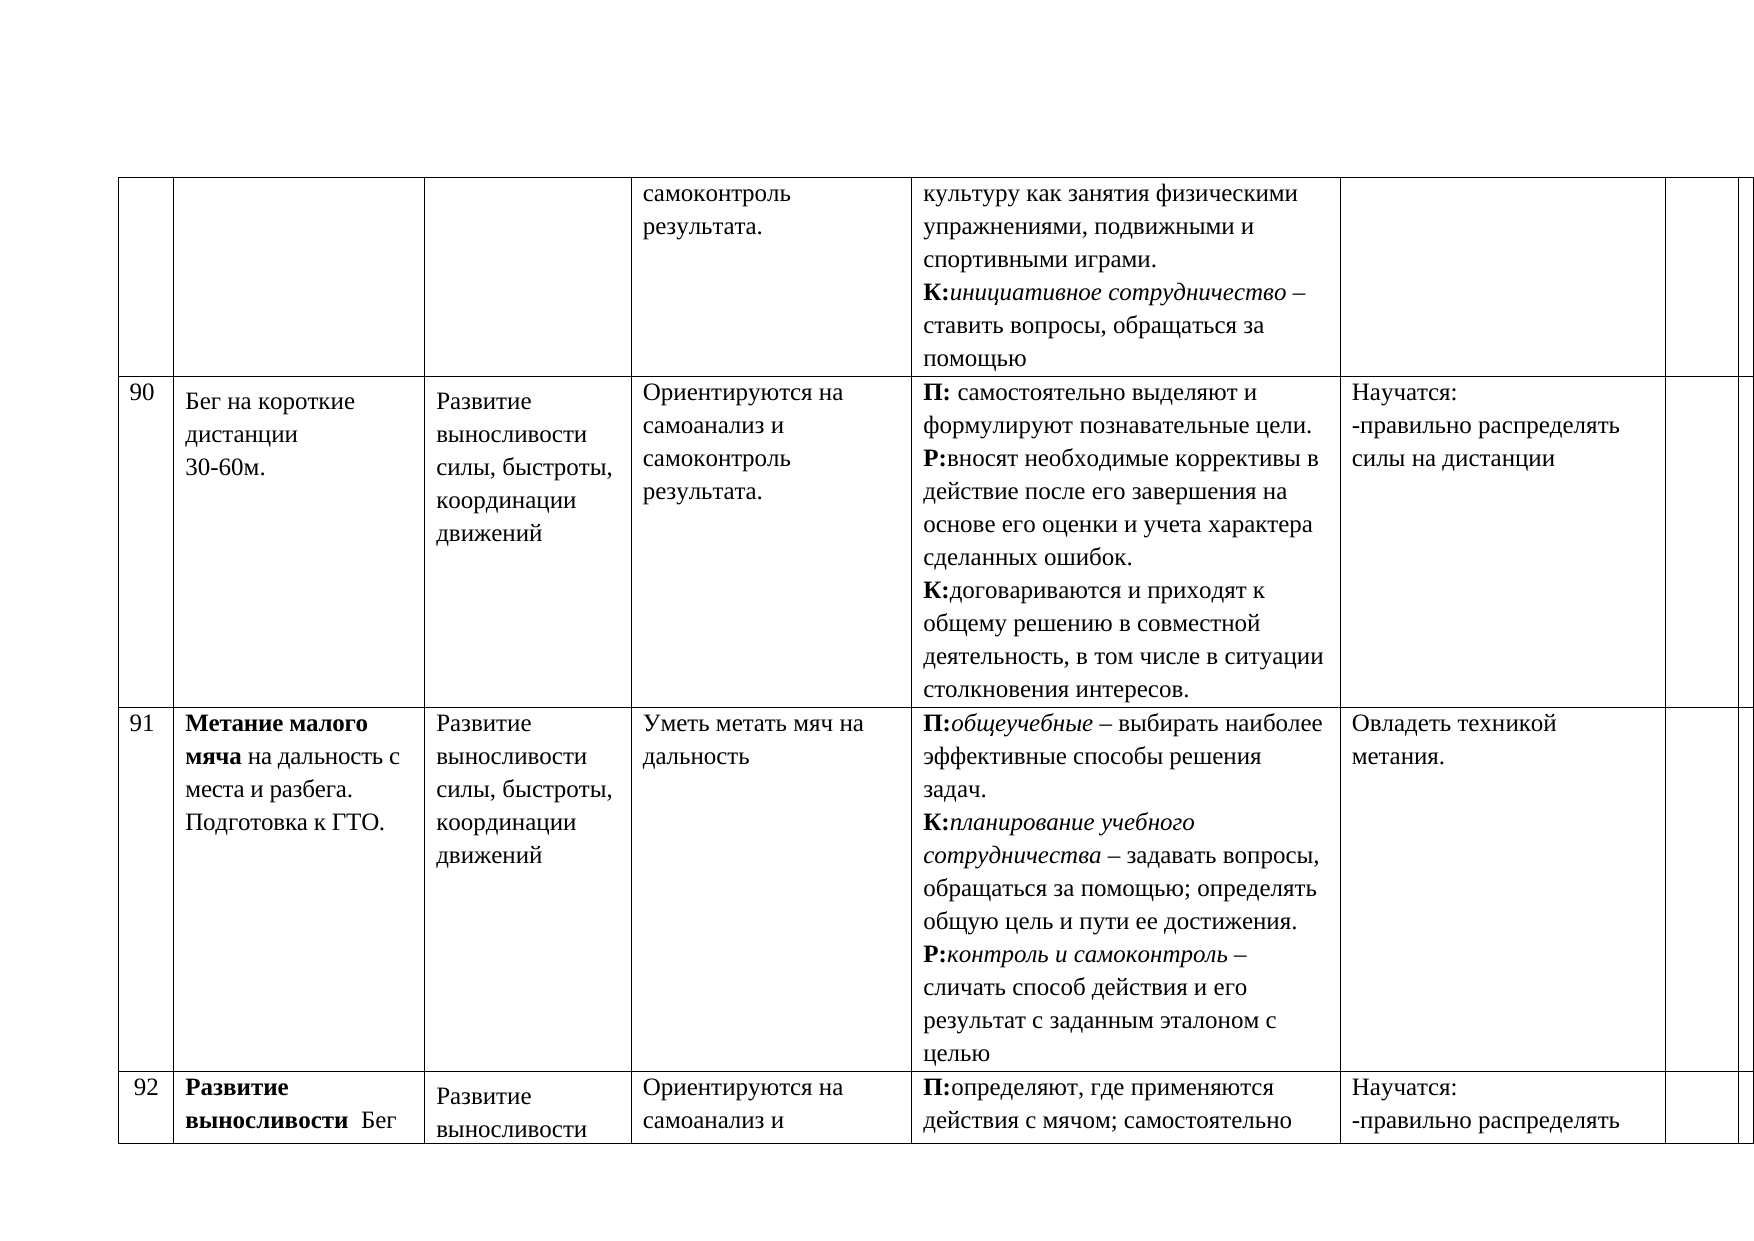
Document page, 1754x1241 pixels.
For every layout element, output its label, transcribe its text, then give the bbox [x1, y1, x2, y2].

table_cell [912, 1072, 1340, 1143]
table_cell [1666, 708, 1738, 1071]
table_cell 90 [119, 377, 173, 707]
table_cell Научатся: -правильно распределять силы на дистанции [1341, 377, 1665, 707]
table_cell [425, 178, 631, 376]
table_cell Ориентируются на самоанализ и самоконтроль результата. [632, 377, 911, 707]
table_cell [174, 1072, 424, 1143]
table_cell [425, 1072, 631, 1143]
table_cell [174, 178, 424, 376]
table_cell [1739, 708, 1753, 1071]
table_cell П: самостоятельно выделяют и формулируют познавательные цели. Р:вносят необходимые коррективы в действие после его завершения на основе его оценки и учета характера сделанных ошибок. К:договариваются и приходят к общему решению в совместной деятельность, в том числе в ситуации столкновения интересов. [912, 377, 1340, 707]
table_cell [1666, 178, 1738, 376]
table_cell Развитие выносливости силы, быстроты, координации движений [425, 708, 631, 1071]
table_cell Уметь метать мяч на дальность [632, 708, 911, 1071]
table_cell Овладеть техникой метания. [1341, 708, 1665, 1071]
table_cell 89 [119, 178, 173, 376]
table_cell [1739, 377, 1753, 707]
table_cell [1666, 377, 1738, 707]
table_cell 91 [119, 708, 173, 1071]
table_cell 92 [119, 1072, 173, 1143]
table_cell П:общеучебные – выбирать наиболее эффективные способы решения задач. К:планирование учебного сотрудничества – задавать вопросы, обращаться за помощью; определять общую цель и пути ее достижения. Р:контроль и самоконтроль – сличать способ действия и его результат с заданным эталоном с целью [912, 708, 1340, 1071]
table_cell Развитие выносливости силы, быстроты, координации движений [425, 377, 631, 707]
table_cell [1341, 1072, 1665, 1143]
table_cell [1739, 178, 1753, 376]
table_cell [632, 178, 911, 376]
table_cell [632, 1072, 911, 1143]
table_cell Метание малого мяча на дальность с места и разбега. Подготовка к ГТО. [174, 708, 424, 1071]
table_cell [1666, 1072, 1738, 1143]
table_cell [1739, 1072, 1753, 1143]
table_cell Бег на короткие дистанции 30-60м. [174, 377, 424, 707]
